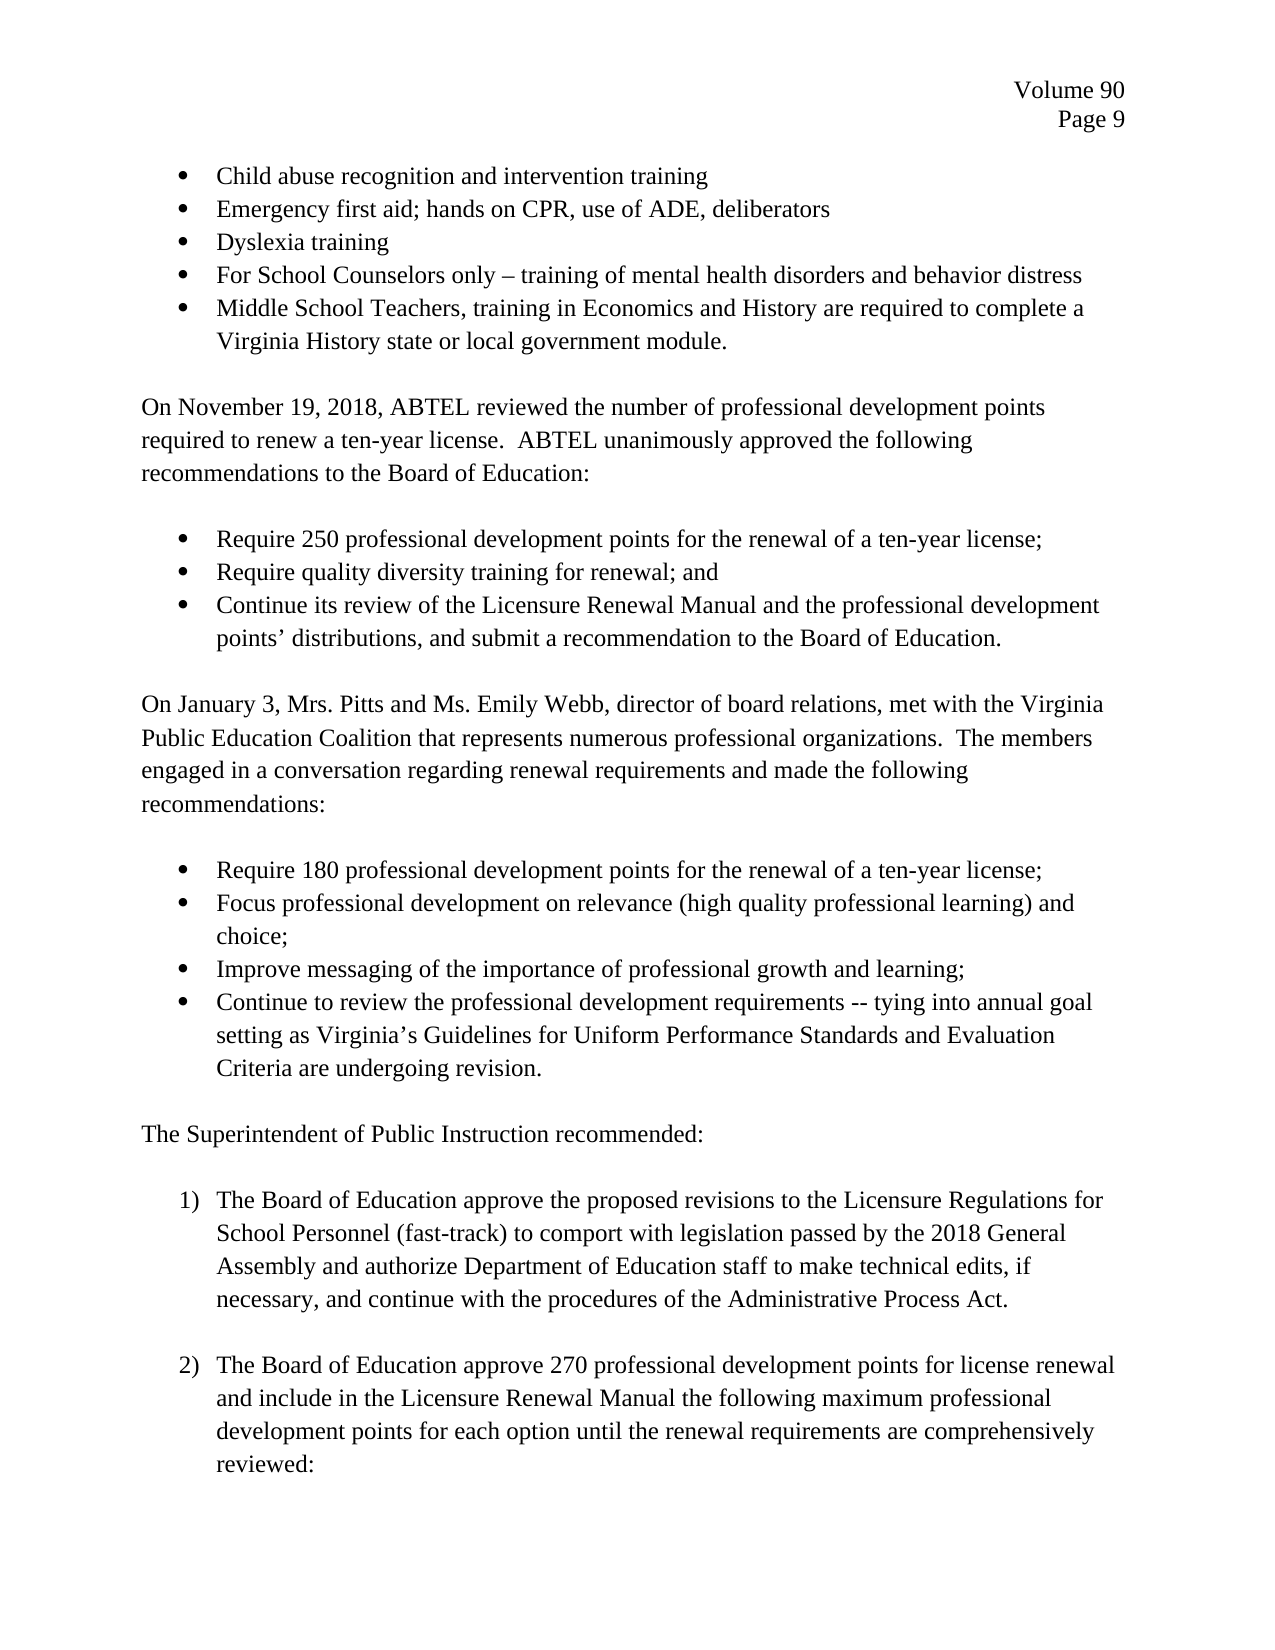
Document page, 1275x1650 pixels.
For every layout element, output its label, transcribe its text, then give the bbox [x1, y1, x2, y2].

list Require 180 professional development points for the renewal of a ten-year license; [178, 855, 1125, 883]
text On January 3, Mrs. Pitts and Ms. Emily Webb, director of board relations, met with the Virginia Public Education Coalition that represents numerous professional organizations. The members engaged in a conversation regarding renewal requirements and made the following recommendations: [141, 689, 1125, 817]
list Focus professional development on relevance (high quality professional learning) and choice; [178, 888, 1125, 949]
list For School Counselors only – training of mental health disorders and behavior distress [178, 260, 1125, 289]
list Child abuse recognition and intervention training [178, 161, 1125, 190]
text The Superintendent of Public Instruction recommended: [141, 1119, 1125, 1148]
list Emergency first aid; hands on CPR, use of ADE, deliberators [178, 194, 1125, 223]
text On November 19, 2018, ABTEL reviewed the number of professional development points required to renew a ten-year license. ABTEL unanimously approved the following recommendations to the Board of Education: [141, 359, 1125, 487]
list Improve messaging of the importance of professional growth and learning; [178, 954, 1125, 982]
list Continue its review of the Licensure Renewal Manual and the professional development points’ distributions, and submit a recommendation to the Board of Education. [178, 591, 1125, 685]
list The Board of Education approve 270 professional development points for license renewal and include in the Licensure Renewal Manual the following maximum professional development points for each option until the renewal requirements are comprehensively reviewed: [178, 1350, 1125, 1478]
list Dyslexia training [178, 227, 1125, 256]
list Require quality diversity training for renewal; and [178, 557, 1125, 586]
list Require 250 professional development points for the renewal of a ten-year license; [178, 524, 1125, 553]
list The Board of Education approve the proposed revisions to the Licensure Regulations for School Personnel (fast-track) to comport with legislation passed by the 2018 General Assembly and authorize Department of Education staff to make technical edits, if necessary, and continue with the procedures of the Administrative Process Act. [178, 1185, 1125, 1313]
list Continue to review the professional development requirements -- tying into annual goal setting as Virginia’s Guidelines for Uniform Performance Standards and Evaluation Criteria are undergoing revision. [178, 987, 1125, 1082]
list Middle School Teachers, training in Economics and History are required to complete a Virginia History state or local government module. [178, 293, 1125, 355]
